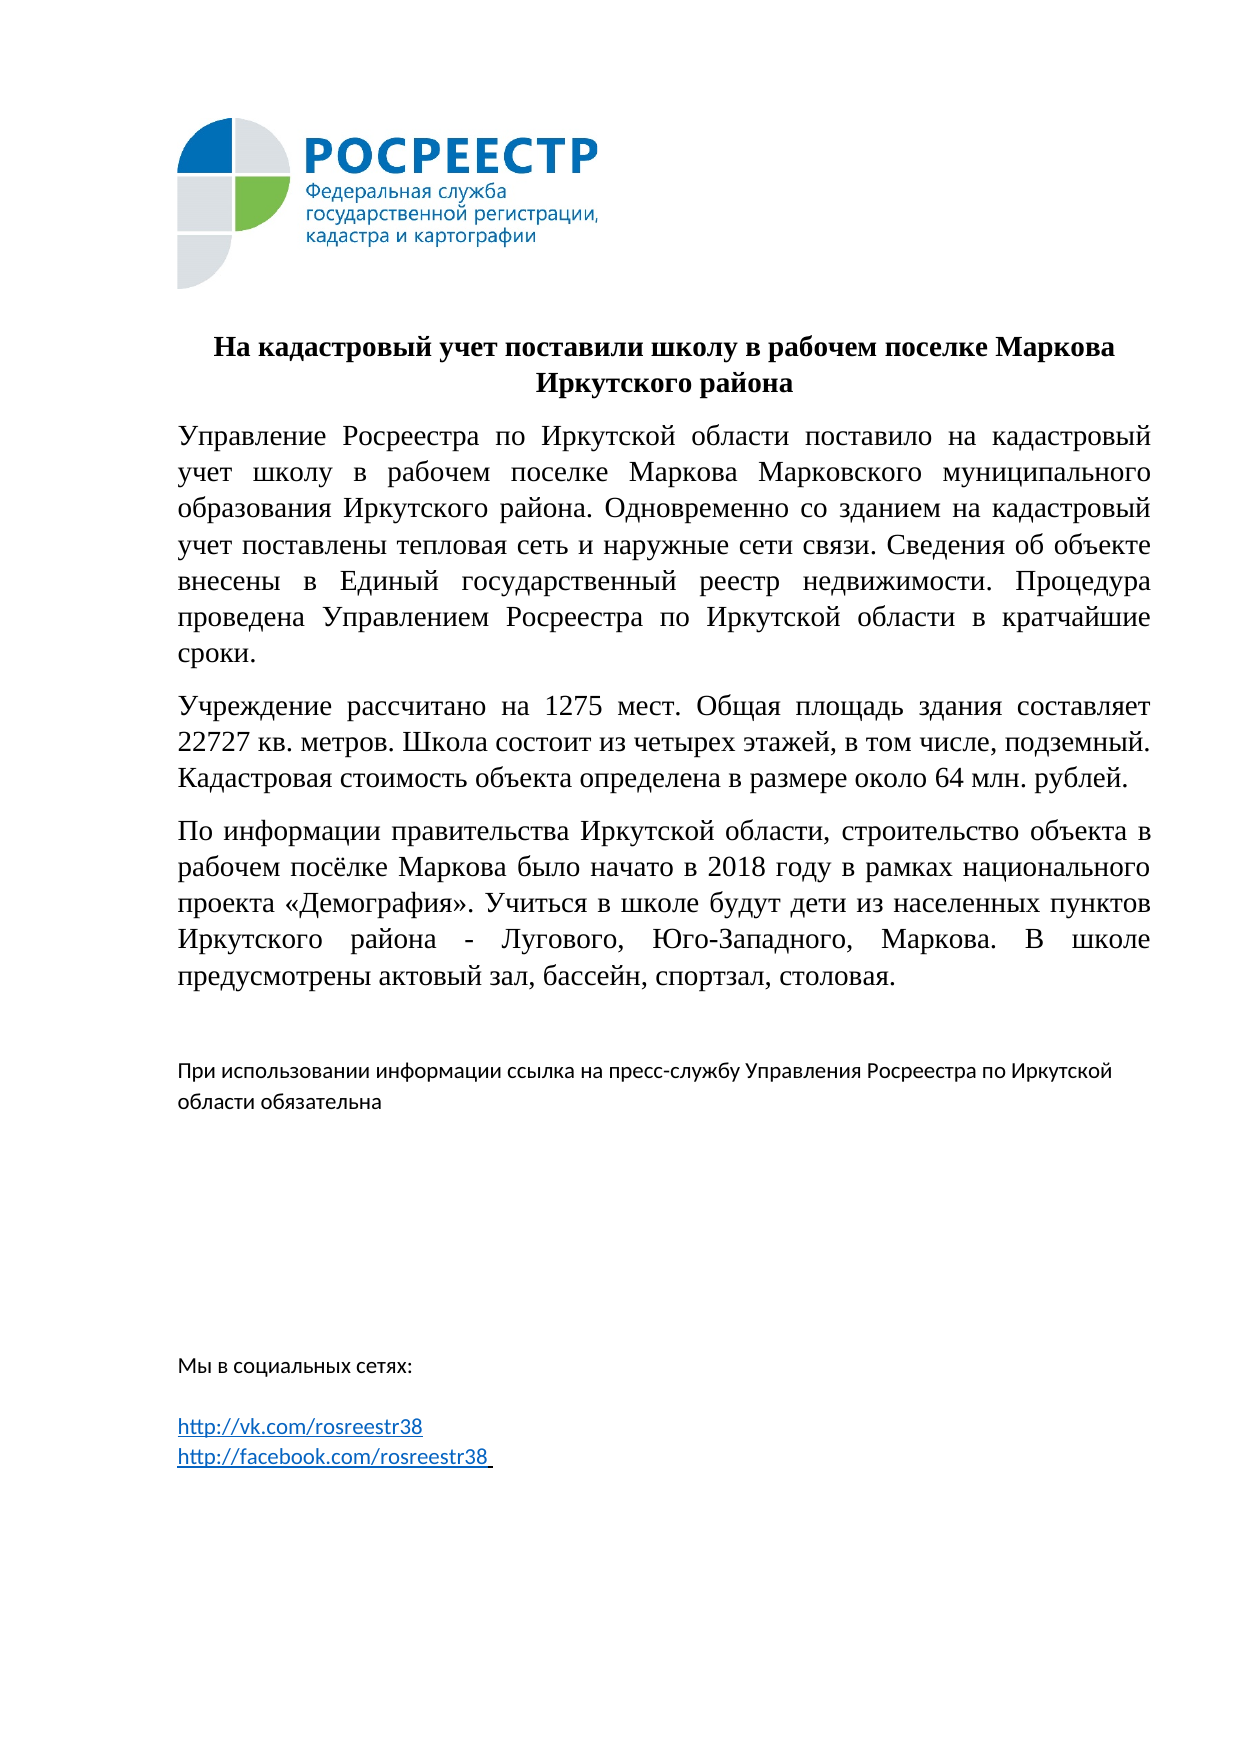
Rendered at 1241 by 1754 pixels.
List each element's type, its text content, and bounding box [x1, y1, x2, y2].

picture [177, 118, 598, 289]
text По информации правительства Иркутской области, строительство объекта в рабочем посёлке Маркова было начато в 2018 году в рамках национального проекта «Демография». Учиться в школе будут дети из населенных пунктов Иркутского района - Лугового, Юго-Западного, Маркова. В школе предусмотрены актовый зал, бассейн, спортзал, столовая. [177, 813, 1152, 991]
text Учреждение рассчитано на 1275 мест. Общая площадь здания составляет 22727 кв. метров. Школа состоит из четырех этажей, в том числе, подземный. Кадастровая стоимость объекта определена в размере около 64 млн. рублей. [177, 688, 1152, 794]
text Мы в социальных сетях: http://vk.com/rosreestr38 http://facebook.com/rosreestr38 [177, 1321, 1152, 1470]
text На кадастровый учет поставили школу в рабочем поселке Маркова Иркутского района [177, 329, 1152, 399]
text Управление Росреестра по Иркутской области поставило на кадастровый учет школу в рабочем поселке Маркова Марковского муниципального образования Иркутского района. Одновременно со зданием на кадастровый учет поставлены тепловая сеть и наружные сети связи. Сведения об объекте внесены в Единый государственный реестр недвижимости. Процедура проведена Управлением Росреестра по Иркутской области в кратчайшие сроки. [177, 418, 1152, 669]
text При использовании информации ссылка на пресс-службу Управления Росреестра по Иркутской области обязательна [177, 1057, 1152, 1115]
